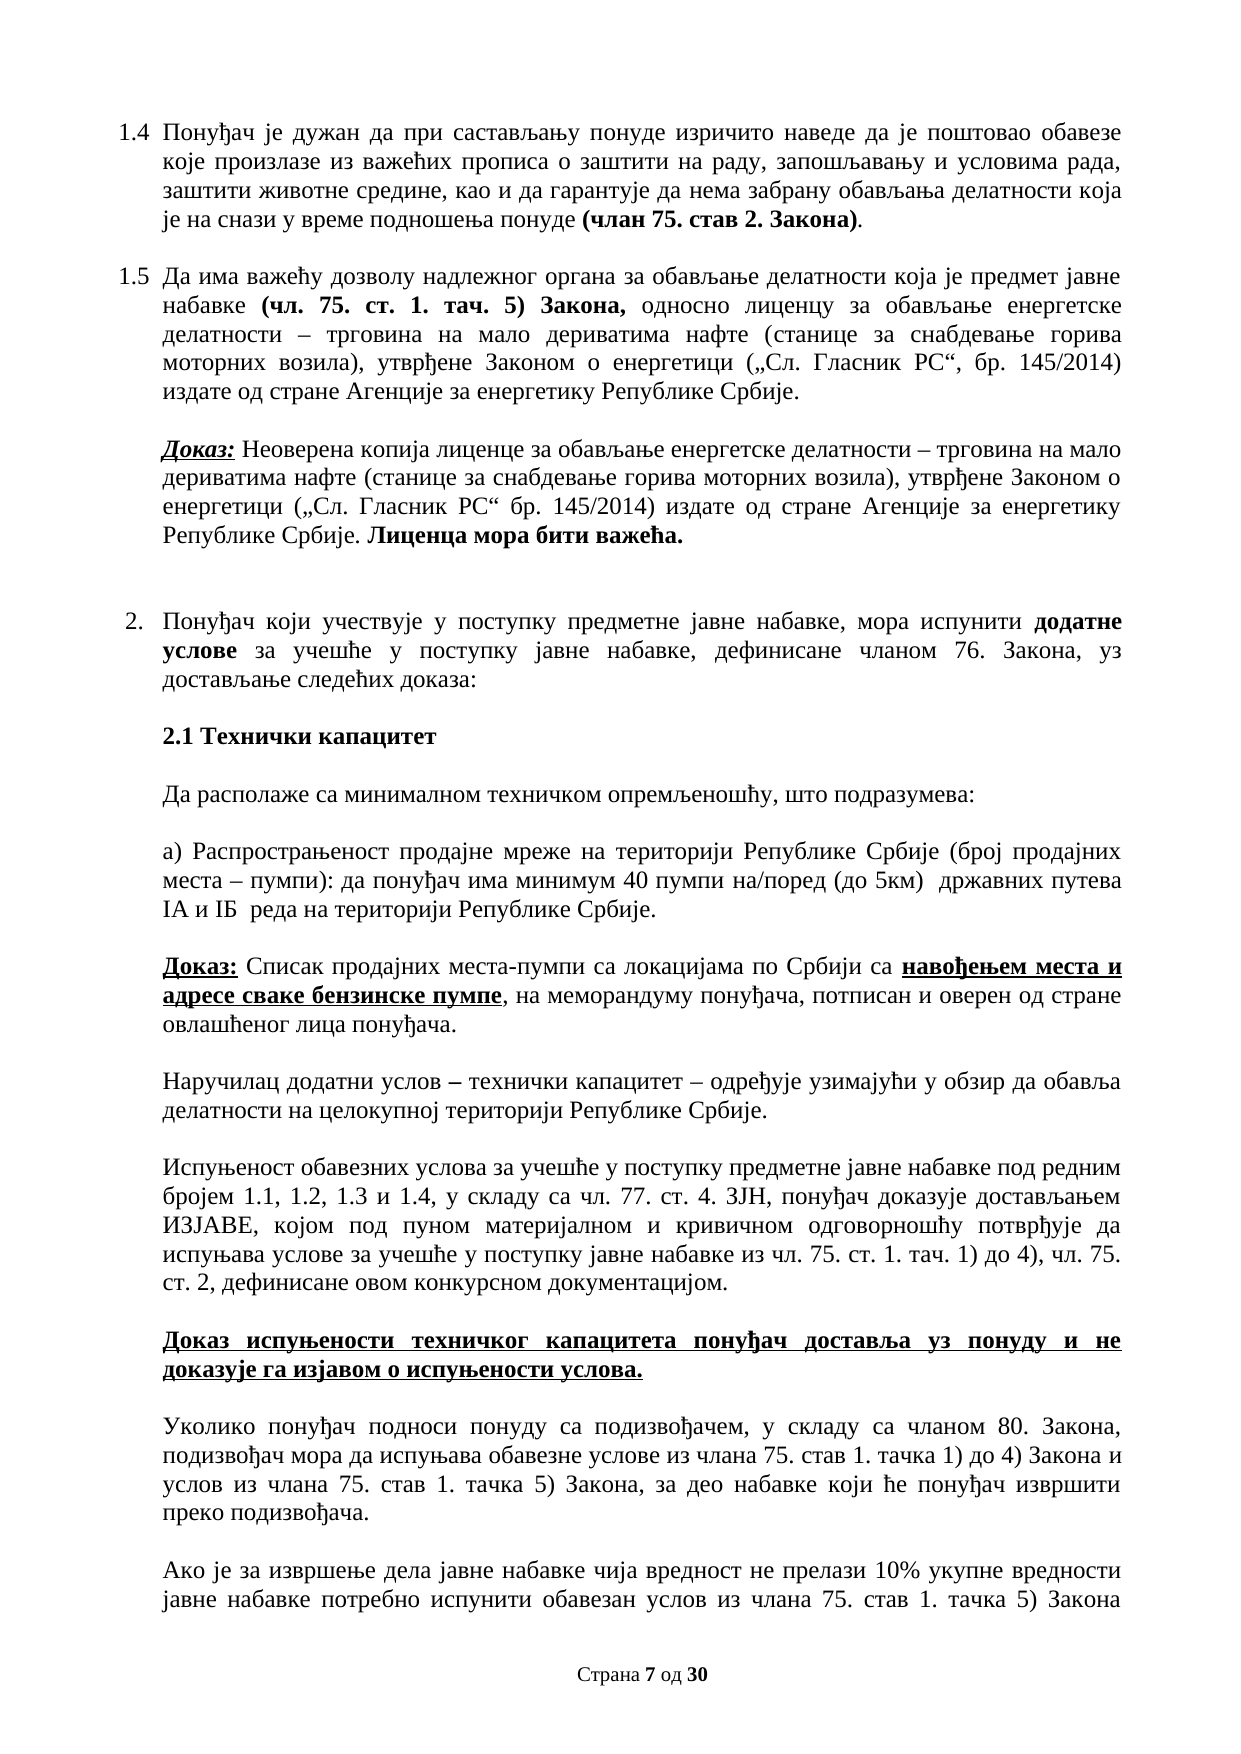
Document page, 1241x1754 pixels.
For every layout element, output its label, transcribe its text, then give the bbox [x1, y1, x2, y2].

text Доказ испуњености техничког капацитета понуђач доставља уз понуду и не доказује га изјавом о испуњености услова. [162, 1351, 1122, 1382]
text Уколико понуђач подноси понуду са подизвођачем, у складу са чланом 80. Закона, подизвођач мора да испуњава обавезне услове из члана 75. став 1. тачка 1) до 4) Закона и услов из члана 75. став 1. тачка 5) Закона, за део набавке који ће понуђач извршити преко подизвођача. [162, 1411, 1122, 1526]
list Понуђач који учествује у поступку предметне јавне набавке, мора испунити додатне услове за учешће у поступку јавне набавке, дефинисане чланом 76. Закона, уз достављање следећих доказа: [125, 606, 1122, 692]
list Понуђач је дужан да при састављању понуде изричито наведе да је поштовао обавезе које произлазе из важећих прописа о заштити на раду, запошљавању и условима рада, заштити животне средине, као и да гарантује да нема забрану обављања делатности која је на снази у време подношења понуде (члан 75. став 2. Закона). [118, 117, 1122, 232]
text Доказ: Списак продајних места-пумпи са локацијама по Србији са навођењем места и адресе сваке бензинске пумпе, на меморандуму понуђача, потписан и оверен од стране овлашћеног лица понуђача. [162, 951, 1122, 1037]
text Да располаже са минималном техничком опремљеношћу, што подразумева: [162, 779, 1122, 807]
list Да има важећу дозволу надлежног органа за обављање делатности која је предмет јавне набавке (чл. 75. ст. 1. тач. 5) Закона, односно лиценцу за обављање енергетске делатности – трговина на мало дериватима нафте (станице за снабдевање горива моторних возила), утврђене Законом о енергетици („Сл. Гласник РС“, бр. 145/2014) издате од стране Агенције за енергетику Републике Србије. [118, 261, 1122, 405]
text Наручилац додатни услов – технички капацитет – одређује узимајући у обзир да обавља делатности на целокупној територији Републике Србије. [162, 1066, 1122, 1124]
text 2.1 Технички капацитет [162, 721, 1122, 750]
text Доказ испуњености техничког капацитета понуђач доставља уз понуду и не доказује га изјавом о испуњености услова. [162, 1325, 1122, 1350]
text а) Распрострањеност продајне мреже на територији Републике Србије (број продајних места – пумпи): да понуђач има минимум 40 пумпи на/поред (до 5км) државних путева IА и IБ реда на територији Републике Србије. [162, 836, 1122, 922]
text Доказ: Неоверена копија лиценце за обављање енергетске делатности – трговина на мало дериватима нафте (станице за снабдевање горива моторних возила), утврђене Законом о енергетици („Сл. Гласник РС“ бр. 145/2014) издате од стране Агенције за енергетику Републике Србије. Лиценца мора бити важећа. [162, 434, 1122, 549]
text Испуњеност обавезних услова за учешће у поступку предметне јавне набавке под редним бројем 1.1, 1.2, 1.3 и 1.4, у складу са чл. 77. ст. 4. ЗЈН, понуђач доказује достављањем ИЗЈАВЕ, којом под пуном материјалном и кривичном одговорношћу потврђује да испуњава услове за учешће у поступку јавне набавке из чл. 75. ст. 1. тач. 1) до 4), чл. 75. ст. 2, дефинисане овом конкурсном документацијом. [162, 1152, 1122, 1296]
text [162, 1555, 1122, 1612]
